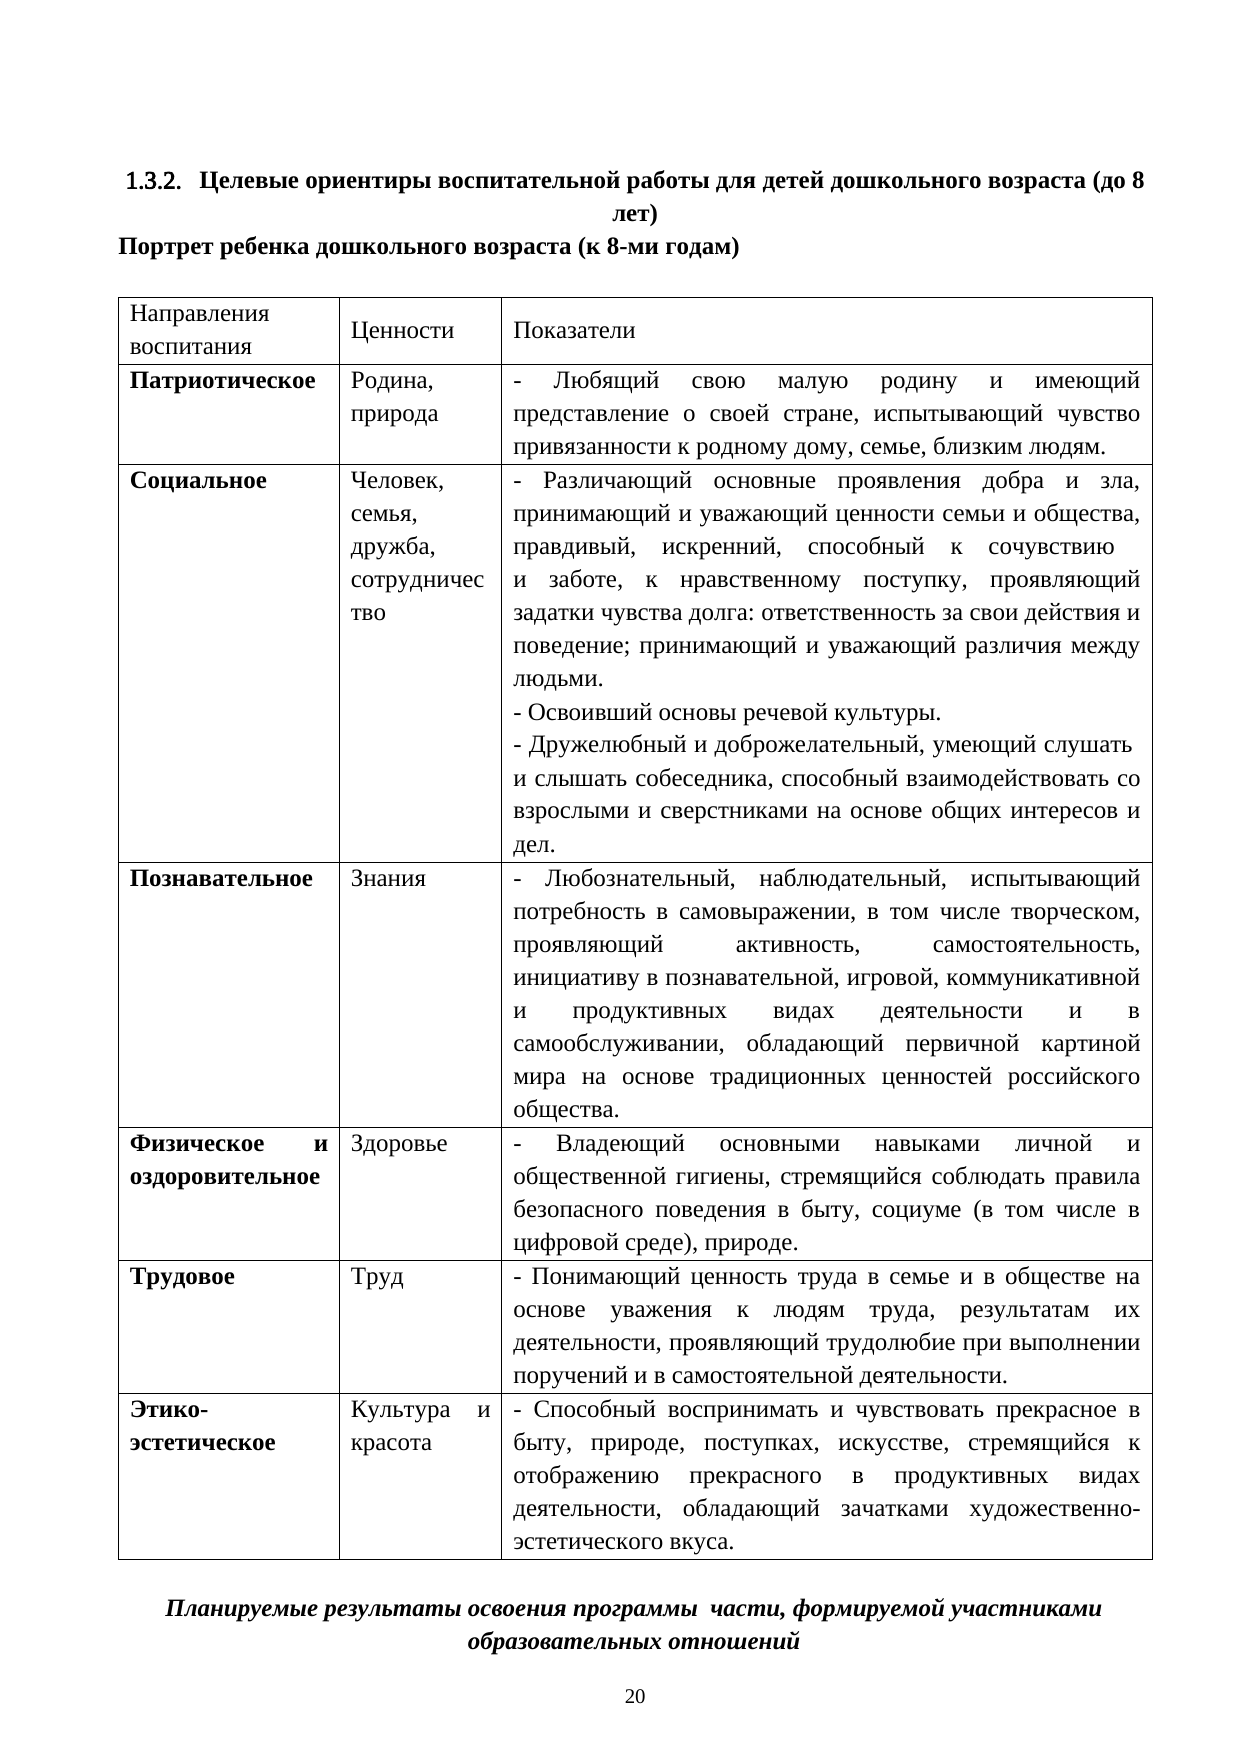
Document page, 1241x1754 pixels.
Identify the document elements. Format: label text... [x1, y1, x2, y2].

table_cell Этико-эстетическое [119, 1394, 339, 1559]
table_cell Труд [340, 1261, 501, 1393]
table_cell Познавательное [119, 863, 339, 1127]
table_cell Трудовое [119, 1261, 339, 1393]
table_header Направления воспитания [119, 298, 339, 364]
list Целевые ориентиры воспитательной работы для детей дошкольного возраста (до 8 лет) [118, 165, 1152, 227]
table_cell Патриотическое [119, 365, 339, 464]
table_cell - Любящий свою малую родину и имеющий представление о своей стране, испытывающий чувство привязанности к родному дому, семье, близким людям. [502, 365, 1152, 464]
table_cell Человек, семья, дружба, сотрудничество [340, 465, 501, 862]
table_cell Социальное [119, 465, 339, 862]
table_header Показатели [502, 298, 1152, 364]
table_cell Физическое и оздоровительное [119, 1128, 339, 1260]
table_cell - Понимающий ценность труда в семье и в обществе на основе уважения к людям труда, результатам их деятельности, проявляющий трудолюбие при выполнении поручений и в самостоятельной деятельности. [502, 1261, 1152, 1393]
table_cell - Способный воспринимать и чувствовать прекрасное в быту, природе, поступках, искусстве, стремящийся к отображению прекрасного в продуктивных видах деятельности, обладающий зачатками художественно-эстетического вкуса. [502, 1394, 1152, 1559]
text Портрет ребенка дошкольного возраста (к 8-ми годам) [118, 231, 1152, 260]
table_cell - Различающий основные проявления добра и зла, принимающий и уважающий ценности семьи и общества, правдивый, искренний, способный к сочувствию и заботе, к нравственному поступку, проявляющий задатки чувства долга: ответственность за свои действия и поведение; принимающий и уважающий различия между людьми. - Освоивший основы речевой культуры. - Дружелюбный и доброжелательный, умеющий слушать и слышать собеседника, способный взаимодействовать со взрослыми и сверстниками на основе общих интересов и дел. [502, 465, 1152, 862]
table_cell - Любознательный, наблюдательный, испытывающий потребность в самовыражении, в том числе творческом, проявляющий активность, самостоятельность, инициативу в познавательной, игровой, коммуникативной и продуктивных видах деятельности и в самообслуживании, обладающий первичной картиной мира на основе традиционных ценностей российского общества. [502, 863, 1152, 1127]
table_header Ценности [340, 298, 501, 364]
table_cell Культура и красота [340, 1394, 501, 1559]
table_cell Знания [340, 863, 501, 1127]
table_cell Родина, природа [340, 365, 501, 464]
text Планируемые результаты освоения программы части, формируемой участниками образовательных отношений [118, 1593, 1149, 1655]
table_cell Здоровье [340, 1128, 501, 1260]
table_cell - Владеющий основными навыками личной и общественной гигиены, стремящийся соблюдать правила безопасного поведения в быту, социуме (в том числе в цифровой среде), природе. [502, 1128, 1152, 1260]
